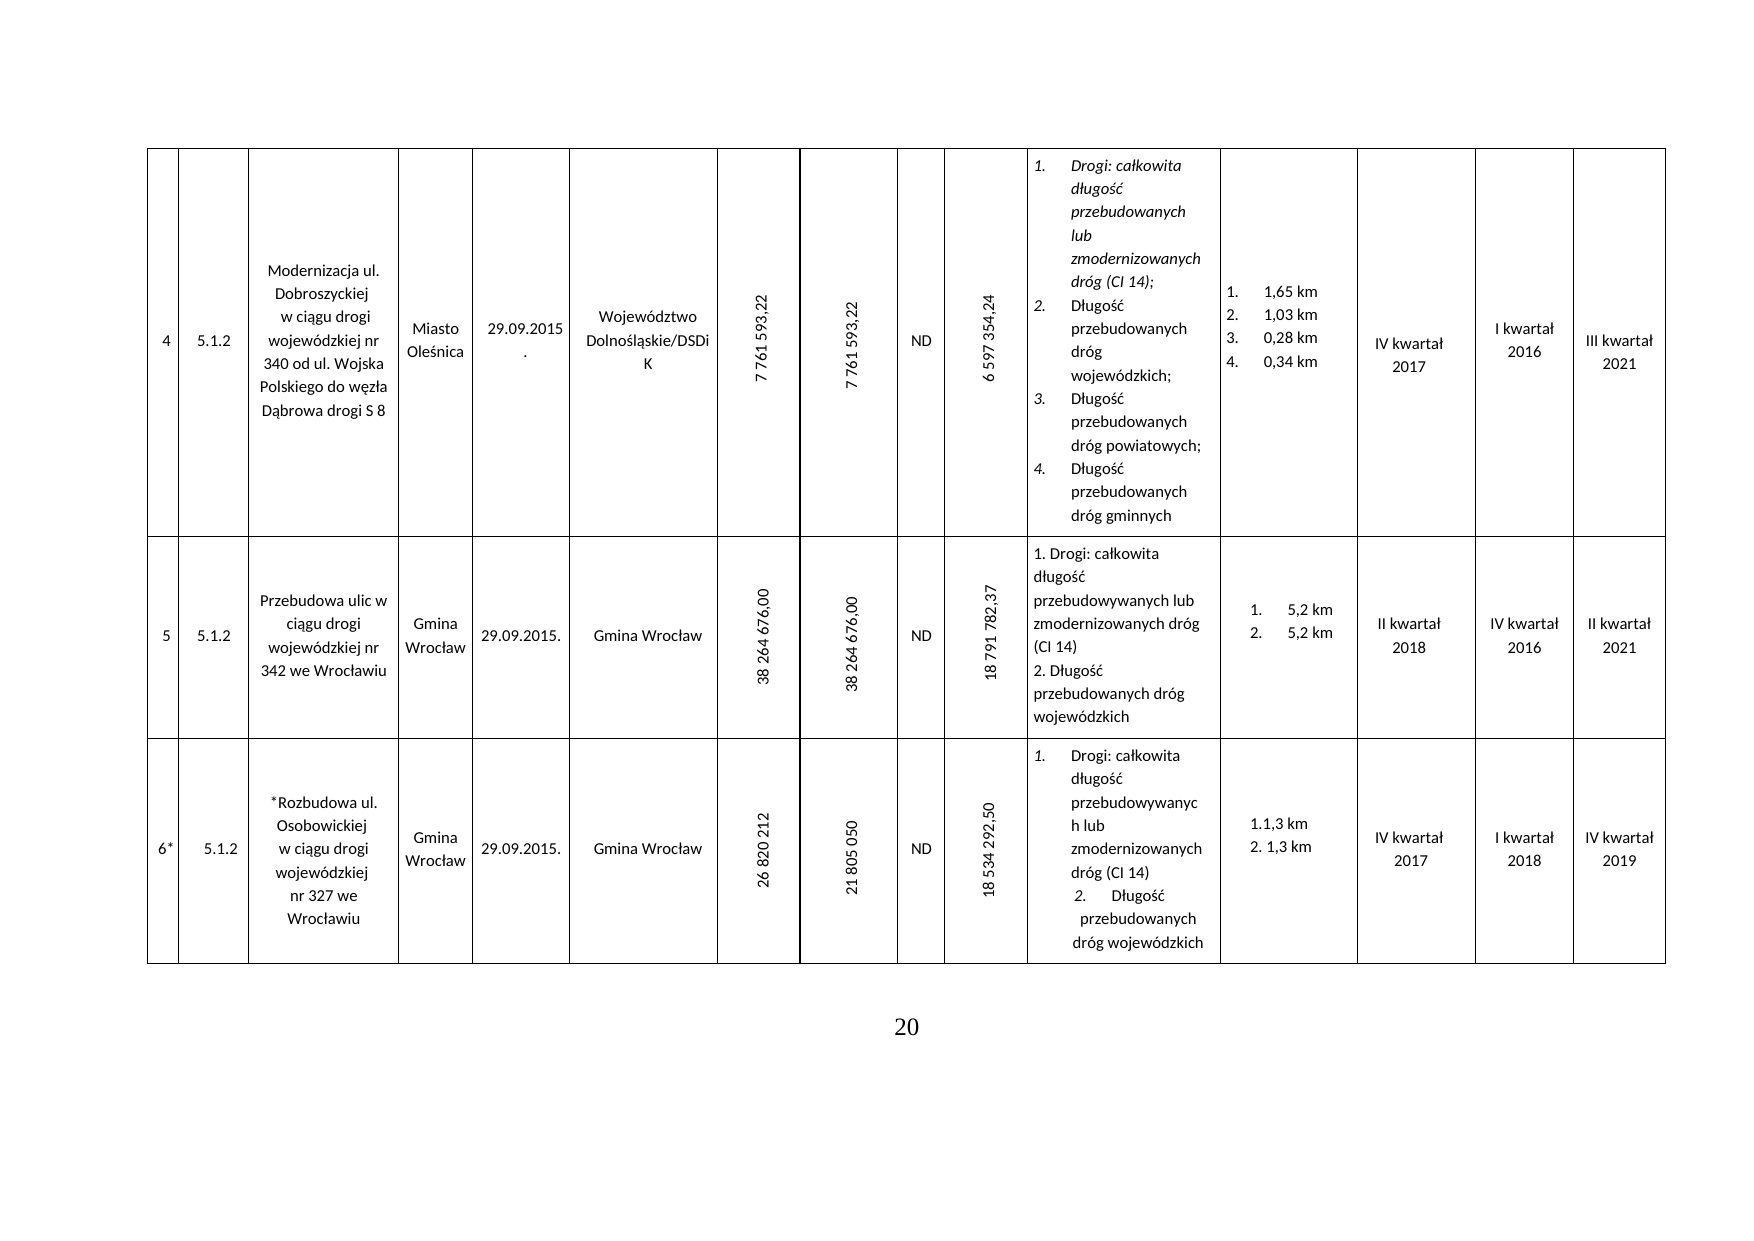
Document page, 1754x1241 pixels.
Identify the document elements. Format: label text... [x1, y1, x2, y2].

table_cell 5 [148, 537, 178, 738]
table_cell 7 761 593,22 [718, 149, 799, 536]
table_cell Województwo Dolnośląskie/DSDiK [570, 149, 717, 536]
table_cell II kwartał 2021 [1574, 537, 1665, 738]
table_cell 6 597 354,24 [945, 149, 1027, 536]
table_cell 29.09.2015. [473, 537, 569, 738]
table_cell Drogi: całkowita długość przebudowanych lub zmodernizowanych dróg (CI 14); Długość przebudowanych dróg wojewódzkich; Długość przebudowanych dróg powiatowych; Długość przebudowanych dróg gminnych [1028, 149, 1220, 536]
table_cell ND [898, 149, 944, 536]
table_cell 18 791 782,37 [945, 537, 1027, 738]
table_cell Miasto Oleśnica [399, 149, 472, 536]
table_cell ND [898, 739, 944, 963]
table_cell IV kwartał 2017 [1358, 739, 1475, 963]
table_cell Gmina Wrocław [570, 739, 717, 963]
table_cell 26 820 212 [718, 739, 799, 963]
table_cell Gmina Wrocław [570, 537, 717, 738]
table_cell 18 534 292,50 [945, 739, 1027, 963]
table_cell Przebudowa ulic w ciągu drogi wojewódzkiej nr 342 we Wrocławiu [249, 537, 398, 738]
table_cell 38 264 676,00 [801, 537, 897, 738]
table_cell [1028, 739, 1220, 963]
table_cell 6* [148, 739, 178, 963]
table_cell 29.09.2015. [473, 739, 569, 963]
table_cell 1.1,3 km 2. 1,3 km [1221, 739, 1357, 963]
table_cell 38 264 676,00 [718, 537, 799, 738]
table_cell 5.1.2 [179, 537, 248, 738]
table_cell I kwartał 2016 [1476, 149, 1573, 536]
table_cell Gmina Wrocław [399, 739, 472, 963]
table_cell *Rozbudowa ul. Osobowickiej w ciągu drogi wojewódzkiej nr 327 we Wrocławiu [249, 739, 398, 963]
table_cell 5.1.2 [179, 739, 248, 963]
table_cell 1,65 km 1,03 km 0,28 km 0,34 km [1221, 149, 1357, 536]
table_cell Modernizacja ul. Dobroszyckiej w ciągu drogi wojewódzkiej nr 340 od ul. Wojska Polskiego do węzła Dąbrowa drogi S 8 [249, 149, 398, 536]
table_cell II kwartał 2018 [1358, 537, 1475, 738]
table_cell Gmina Wrocław [399, 537, 472, 738]
table_cell IV kwartał 2019 [1574, 739, 1665, 963]
table_cell 4 [148, 149, 178, 536]
table_cell 1. Drogi: całkowita długość przebudowywanych lub zmodernizowanych dróg (CI 14) 2. Długość przebudowanych dróg wojewódzkich [1028, 537, 1220, 738]
table_cell IV kwartał 2017 [1358, 149, 1475, 536]
table_cell 7 761 593,22 [801, 149, 897, 536]
table_cell I kwartał 2018 [1476, 739, 1573, 963]
table_cell ND [898, 537, 944, 738]
table_cell 29.09.2015. [473, 149, 569, 536]
table_cell 5,2 km 5,2 km [1221, 537, 1357, 738]
table_cell 21 805 050 [801, 739, 897, 963]
table_cell IV kwartał 2016 [1476, 537, 1573, 738]
table_cell 5.1.2 [179, 149, 248, 536]
table_cell III kwartał 2021 [1574, 149, 1665, 536]
